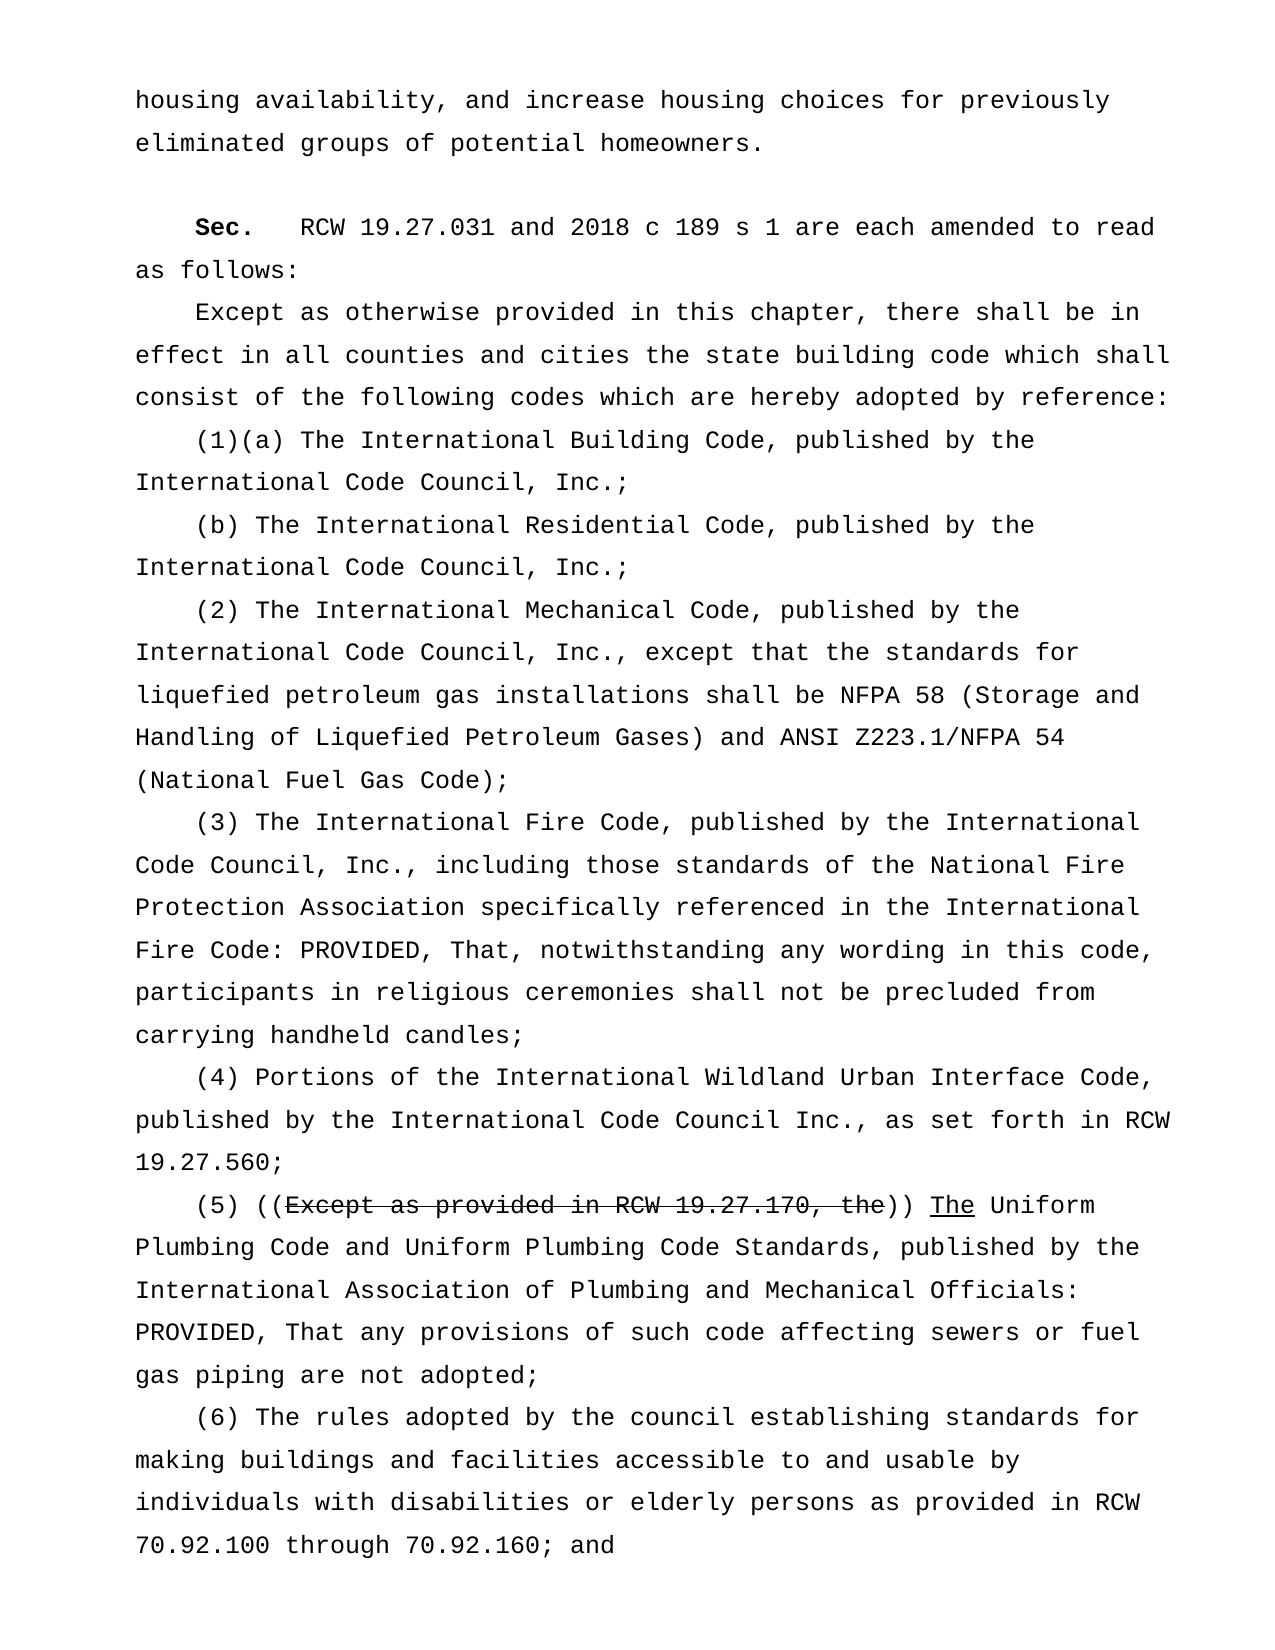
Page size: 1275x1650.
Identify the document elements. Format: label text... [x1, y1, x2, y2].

text (5) ((Except as provided in RCW 19.27.170, the)) The Uniform Plumbing Code and Uniform Plumbing Code Standards, published by the International Association of Plumbing and Mechanical Officials: PROVIDED, That any provisions of such code affecting sewers or fuel gas piping are not adopted; [135, 1179, 1170, 1392]
text Sec. RCW 19.27.031 and 2018 c 189 s 1 are each amended to read as follows: [135, 202, 1170, 287]
text (6) The rules adopted by the council establishing standards for making buildings and facilities accessible to and usable by individuals with disabilities or elderly persons as provided in RCW 70.92.100 through 70.92.160; and [135, 1392, 1170, 1562]
text (2) The International Mechanical Code, published by the International Code Council, Inc., except that the standards for liquefied petroleum gas installations shall be NFPA 58 (Storage and Handling of Liquefied Petroleum Gases) and ANSI Z223.1/NFPA 54 (National Fuel Gas Code); [135, 584, 1170, 797]
text (b) The International Residential Code, published by the International Code Council, Inc.; [135, 499, 1170, 584]
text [135, 75, 1170, 160]
text (1)(a) The International Building Code, published by the International Code Council, Inc.; [135, 414, 1170, 499]
text (4) Portions of the International Wildland Urban Interface Code, published by the International Code Council Inc., as set forth in RCW 19.27.560; [135, 1052, 1170, 1179]
text (3) The International Fire Code, published by the International Code Council, Inc., including those standards of the National Fire Protection Association specifically referenced in the International Fire Code: PROVIDED, That, notwithstanding any wording in this code, participants in religious ceremonies shall not be precluded from carrying handheld candles; [135, 797, 1170, 1052]
text Except as otherwise provided in this chapter, there shall be in effect in all counties and cities the state building code which shall consist of the following codes which are hereby adopted by reference: [135, 287, 1170, 414]
